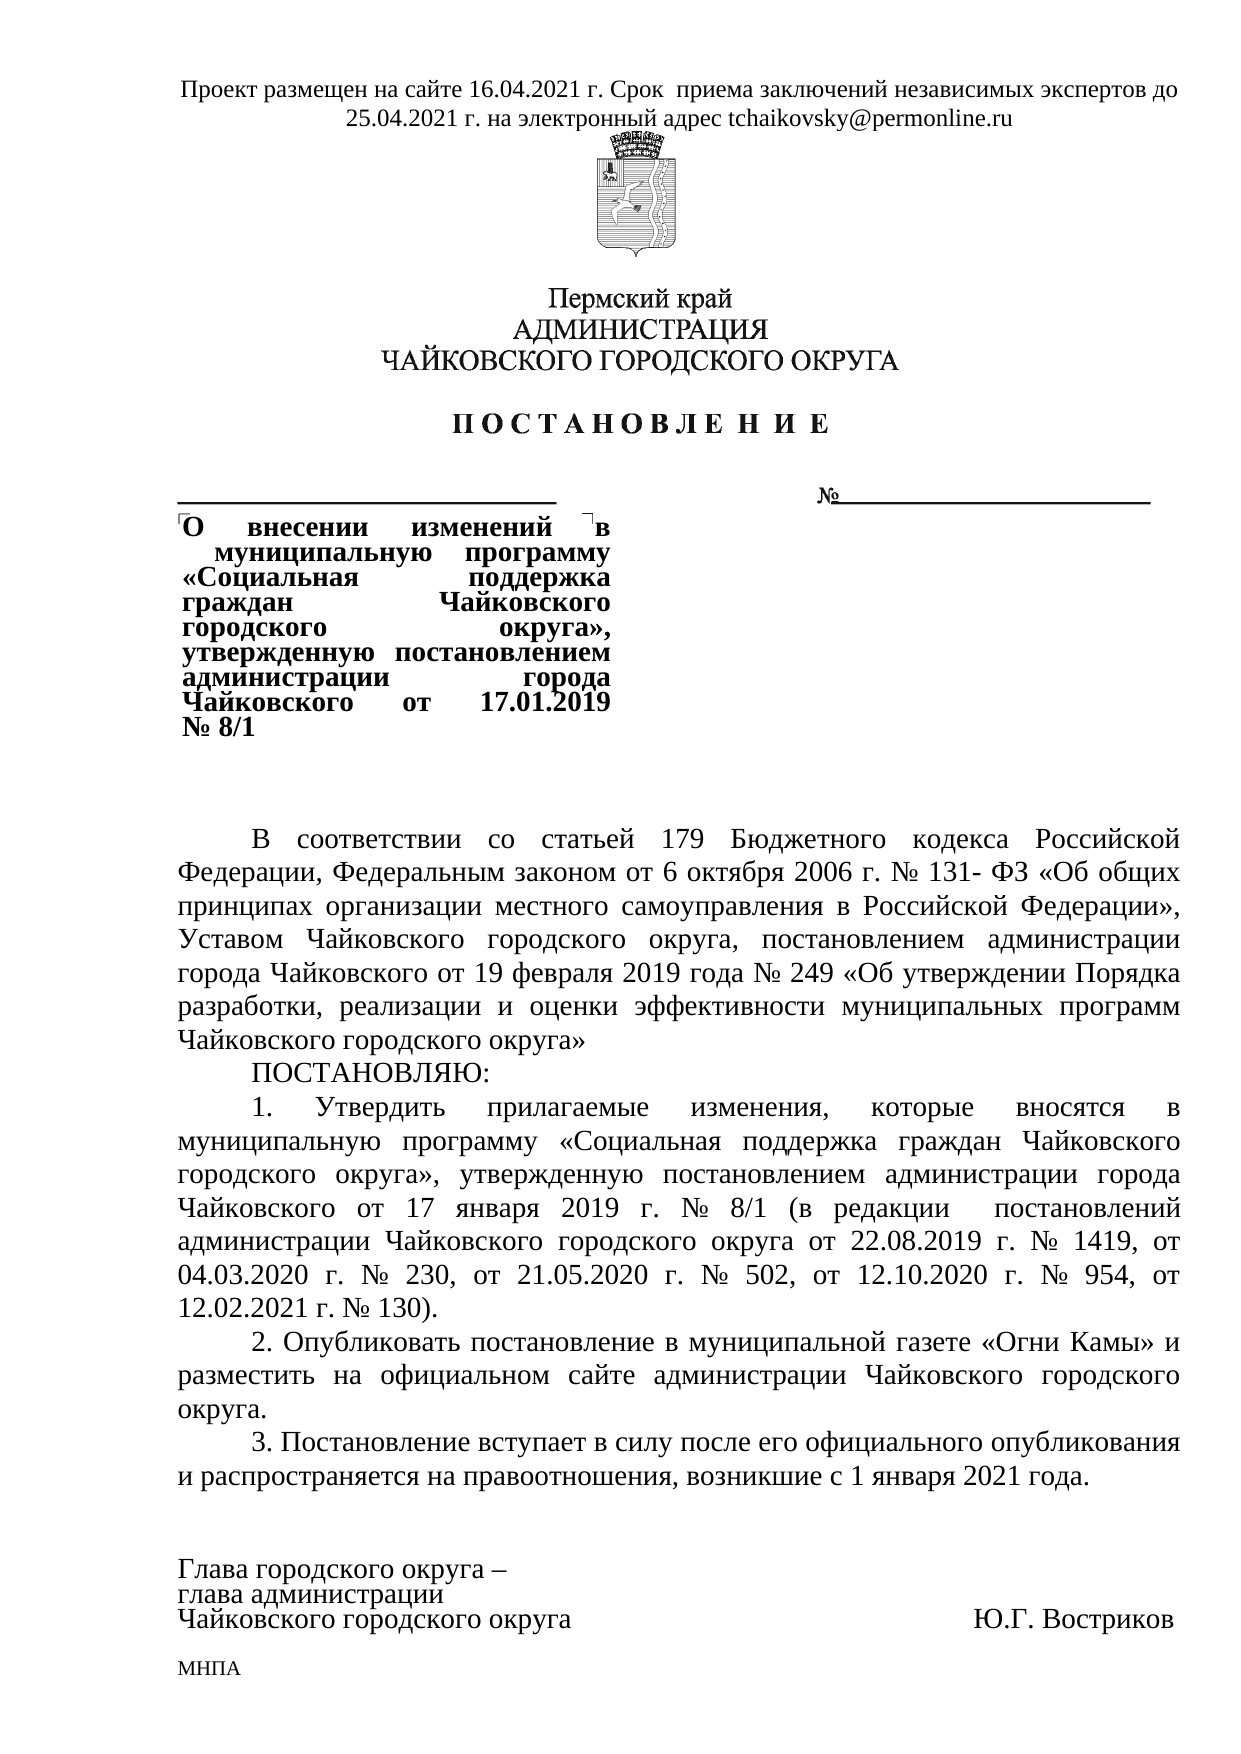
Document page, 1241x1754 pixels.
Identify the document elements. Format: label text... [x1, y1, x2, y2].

text В соответствии со статьей 179 Бюджетного кодекса Российской Федерации, Федеральным законом от 6 октября 2006 г. № 131- ФЗ «Об общих принципах организации местного самоуправления в Российской Федерации», Уставом Чайковского городского округа, постановлением администрации города Чайковского от 19 февраля 2019 года № 249 «Об утверждении Порядка разработки, реализации и оценки эффективности муниципальных программ Чайковского городского округа» [177, 821, 1181, 1056]
text 3. Постановление вступает в силу после его официального опубликования и распространяется на правоотношения, возникшие с 1 января 2021 года. [177, 1424, 1181, 1492]
text ПОСТАНОВЛЯЮ: [177, 1056, 1181, 1089]
text глава администрации [177, 1584, 1181, 1609]
text 2. Опубликовать постановление в муниципальной газете «Огни Камы» и разместить на официальном сайте администрации Чайковского городского округа. [177, 1324, 1181, 1424]
picture [188, 518, 198, 524]
text Чайковского городского округа Ю.Г. Востриков [177, 1609, 1181, 1634]
text Глава городского округа – [177, 1559, 1181, 1584]
picture [177, 131, 1151, 524]
text 1. Утвердить прилагаемые изменения, которые вносятся в муниципальную программу «Социальная поддержка граждан Чайковского городского округа», утвержденную постановлением администрации города Чайковского от 17 января 2019 г. № 8/1 (в редакции постановлений администрации Чайковского городского округа от 22.08.2019 г. № 1419, от 04.03.2020 г. № 230, от 21.05.2020 г. № 502, от 12.10.2020 г. № 954, от 12.02.2021 г. № 130). [177, 1089, 1181, 1324]
